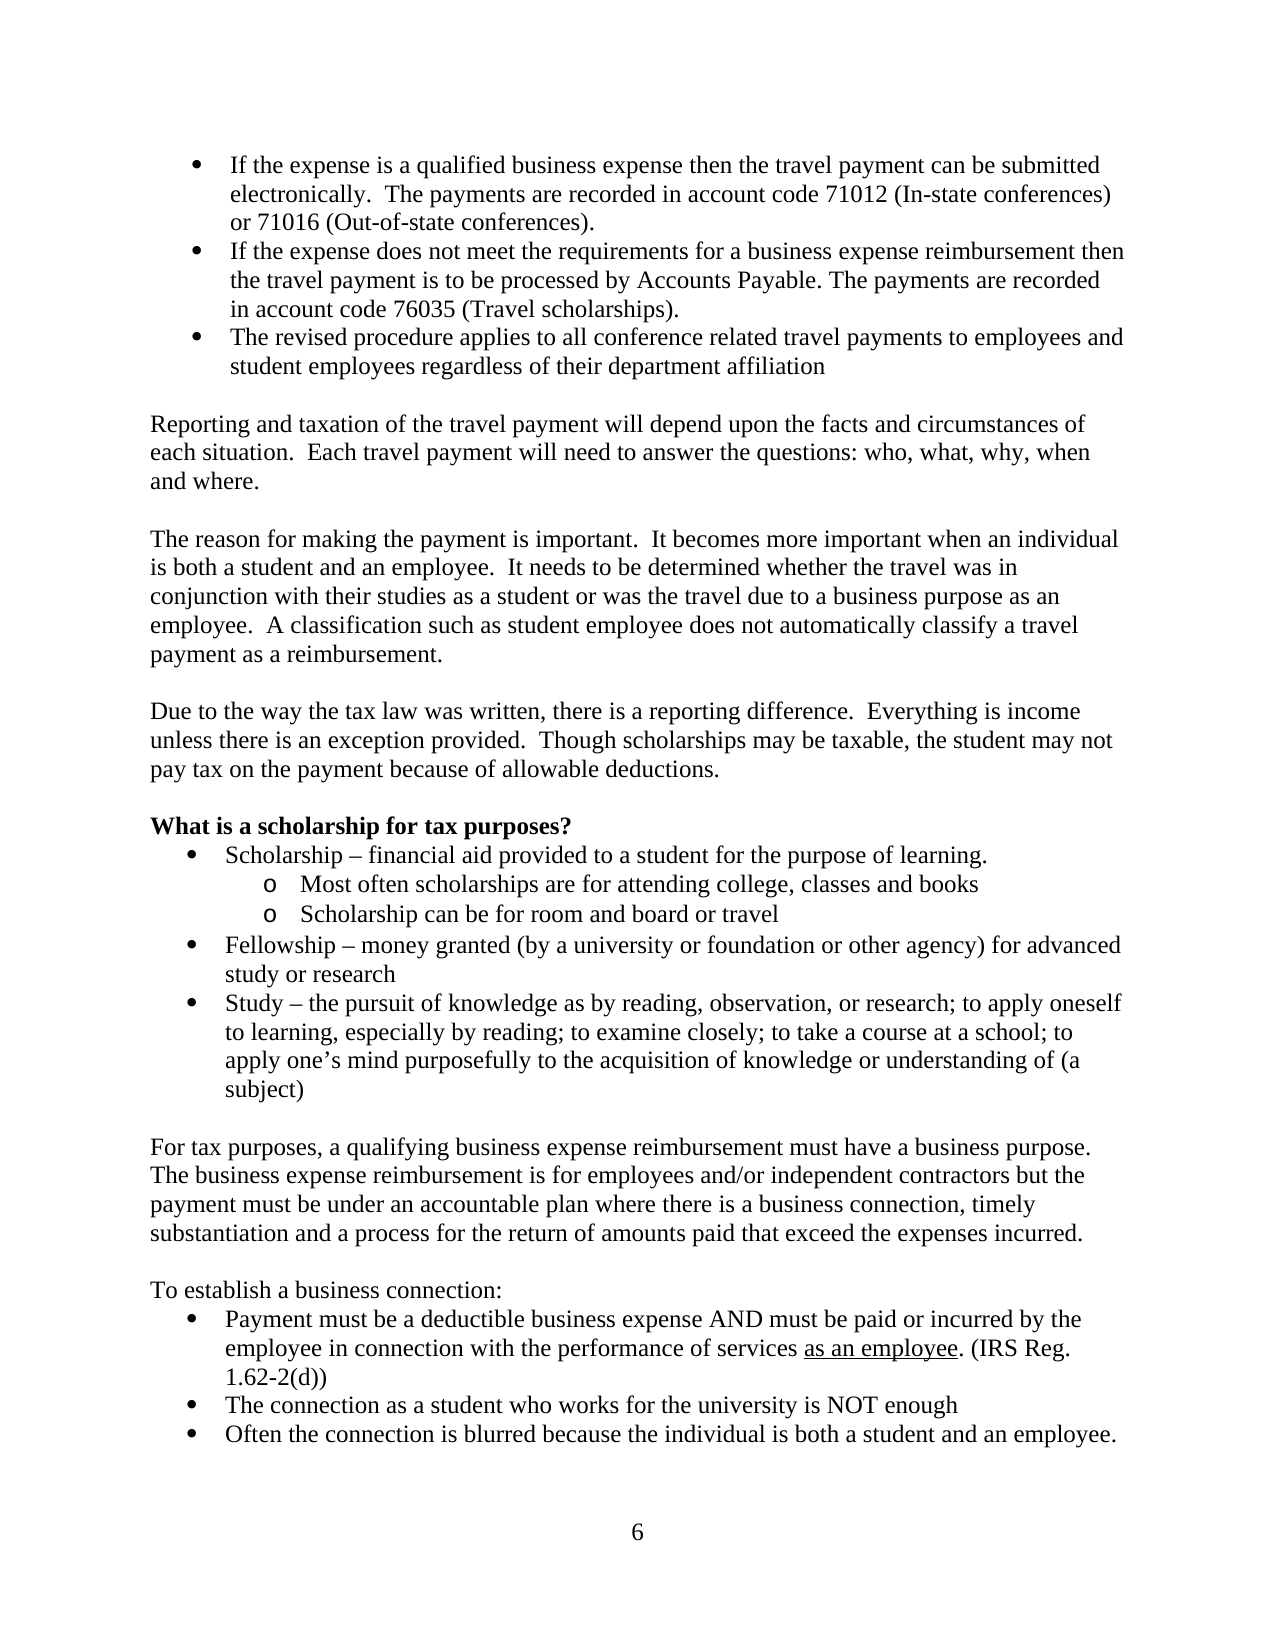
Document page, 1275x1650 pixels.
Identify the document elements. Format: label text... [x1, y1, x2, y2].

list Most often scholarships are for attending college, classes and books [262, 869, 1125, 899]
text Due to the way the tax law was written, there is a reporting difference. Everything is income unless there is an exception provided. Though scholarships may be taxable, the student may not pay tax on the payment because of allowable deductions. [150, 696, 1125, 782]
list Scholarship – financial aid provided to a student for the purpose of learning. [187, 840, 1125, 869]
text Reporting and taxation of the travel payment will depend upon the facts and circumstances of each situation. Each travel payment will need to answer the questions: who, what, why, when and where. [150, 409, 1125, 495]
list If the expense is a qualified business expense then the travel payment can be submitted electronically. The payments are recorded in account code 71012 (In-state conferences) or 71016 (Out-of-state conferences). [192, 150, 1125, 236]
list Study – the pursuit of knowledge as by reading, observation, or research; to apply oneself to learning, especially by reading; to examine closely; to take a course at a school; to apply one’s mind purposefully to the acquisition of knowledge or understanding of (a subject) [187, 988, 1125, 1103]
list The connection as a student who works for the university is NOT enough [187, 1390, 1125, 1419]
list If the expense does not meet the requirements for a business expense reimbursement then the travel payment is to be processed by Accounts Payable. The payments are recorded in account code 76035 (Travel scholarships). [192, 236, 1125, 322]
text What is a scholarship for tax purposes? [150, 811, 1125, 840]
list Often the connection is blurred because the individual is both a student and an employee. [187, 1419, 1125, 1448]
list Scholarship can be for room and board or travel [262, 899, 1125, 930]
list The revised procedure applies to all conference related travel payments to employees and student employees regardless of their department affiliation [192, 322, 1125, 409]
text The reason for making the payment is important. It becomes more important when an individual is both a student and an employee. It needs to be determined whether the travel was in conjunction with their studies as a student or was the travel due to a business purpose as an employee. A classification such as student employee does not automatically classify a travel payment as a reimbursement. [150, 524, 1125, 667]
list Fellowship – money granted (by a university or foundation or other agency) for advanced study or research [187, 930, 1125, 988]
text For tax purposes, a qualifying business expense reimbursement must have a business purpose. The business expense reimbursement is for employees and/or independent contractors but the payment must be under an accountable plan where there is a business connection, timely substantiation and a process for the return of amounts paid that exceed the expenses incurred. [150, 1132, 1125, 1247]
list Payment must be a deductible business expense AND must be paid or incurred by the employee in connection with the performance of services as an employee. (IRS Reg. 1.62-2(d)) [187, 1304, 1125, 1390]
text To establish a business connection: [150, 1275, 1125, 1304]
